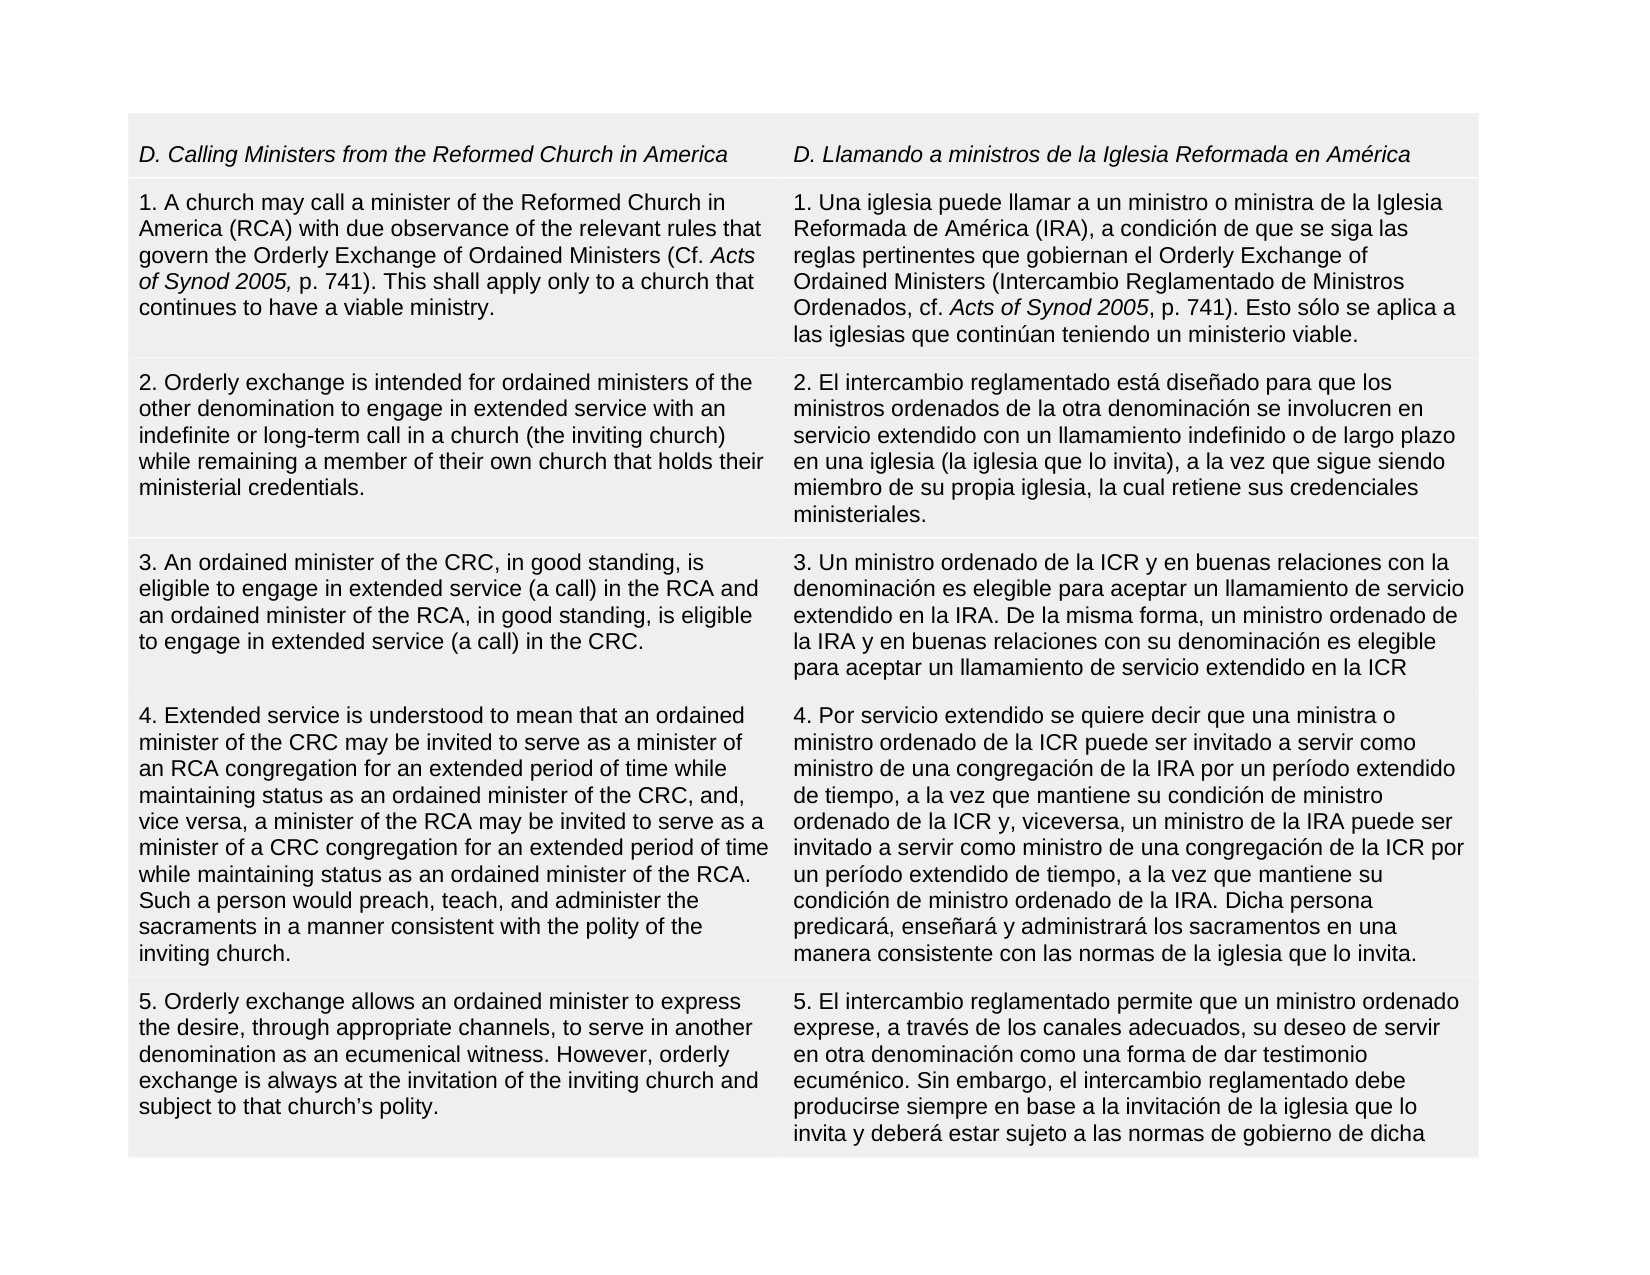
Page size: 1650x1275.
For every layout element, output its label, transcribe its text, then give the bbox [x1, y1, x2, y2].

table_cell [129, 978, 782, 1156]
table_cell D. Llamando a ministros de la Iglesia Reformada en América [783, 114, 1478, 177]
table_cell 2. El intercambio reglamentado está diseñado para que los ministros ordenados de la otra denominación se involucren en servicio extendido con un llamamiento indefinido o de largo plazo en una iglesia (la iglesia que lo invita), a la vez que sigue siendo miembro de su propia iglesia, la cual retiene sus credenciales ministeriales. [783, 359, 1478, 537]
table_cell D. Calling Ministers from the Reformed Church in America [129, 114, 782, 177]
table_cell 2. Orderly exchange is intended for ordained ministers of the other denomination to engage in extended service with an indefinite or long-term call in a church (the inviting church) while remaining a member of their own church that holds their ministerial credentials. [129, 359, 782, 537]
table_cell 4. Extended service is understood to mean that an ordained minister of the CRC may be invited to serve as a minister of an RCA congregation for an extended period of time while maintaining status as an ordained minister of the CRC, and, vice versa, a minister of the RCA may be invited to serve as a minister of a CRC congregation for an extended period of time while maintaining status as an ordained minister of the RCA. Such a person would preach, teach, and administer the sacraments in a manner consistent with the polity of the inviting church. [129, 692, 782, 976]
table_cell 1. Una iglesia puede llamar a un ministro o ministra de la Iglesia Reformada de América (IRA), a condición de que se siga las reglas pertinentes que gobiernan el Orderly Exchange of Ordained Ministers (Intercambio Reglamentado de Ministros Ordenados, cf. Acts of Synod 2005, p. 741). Esto sólo se aplica a las iglesias que continúan teniendo un ministerio viable. [783, 179, 1478, 357]
table_cell 4. Por servicio extendido se quiere decir que una ministra o ministro ordenado de la ICR puede ser invitado a servir como ministro de una congregación de la IRA por un período extendido de tiempo, a la vez que mantiene su condición de ministro ordenado de la ICR y, viceversa, un ministro de la IRA puede ser invitado a servir como ministro de una congregación de la ICR por un período extendido de tiempo, a la vez que mantiene su condición de ministro ordenado de la IRA. Dicha persona predicará, enseñará y administrará los sacramentos en una manera consistente con las normas de la iglesia que lo invita. [783, 692, 1478, 976]
table_cell 3. Un ministro ordenado de la ICR y en buenas relaciones con la denominación es elegible para aceptar un llamamiento de servicio extendido en la IRA. De la misma forma, un ministro ordenado de la IRA y en buenas relaciones con su denominación es elegible para aceptar un llamamiento de servicio extendido en la ICR [783, 539, 1478, 691]
table_cell 1. A church may call a minister of the Reformed Church in America (RCA) with due observance of the relevant rules that govern the Orderly Exchange of Ordained Ministers (Cf. Acts of Synod 2005, p. 741). This shall apply only to a church that continues to have a viable ministry. [129, 179, 782, 357]
table_cell 3. An ordained minister of the CRC, in good standing, is eligible to engage in extended service (a call) in the RCA and an ordained minister of the RCA, in good standing, is eligible to engage in extended service (a call) in the CRC. [129, 539, 782, 691]
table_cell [783, 978, 1478, 1156]
